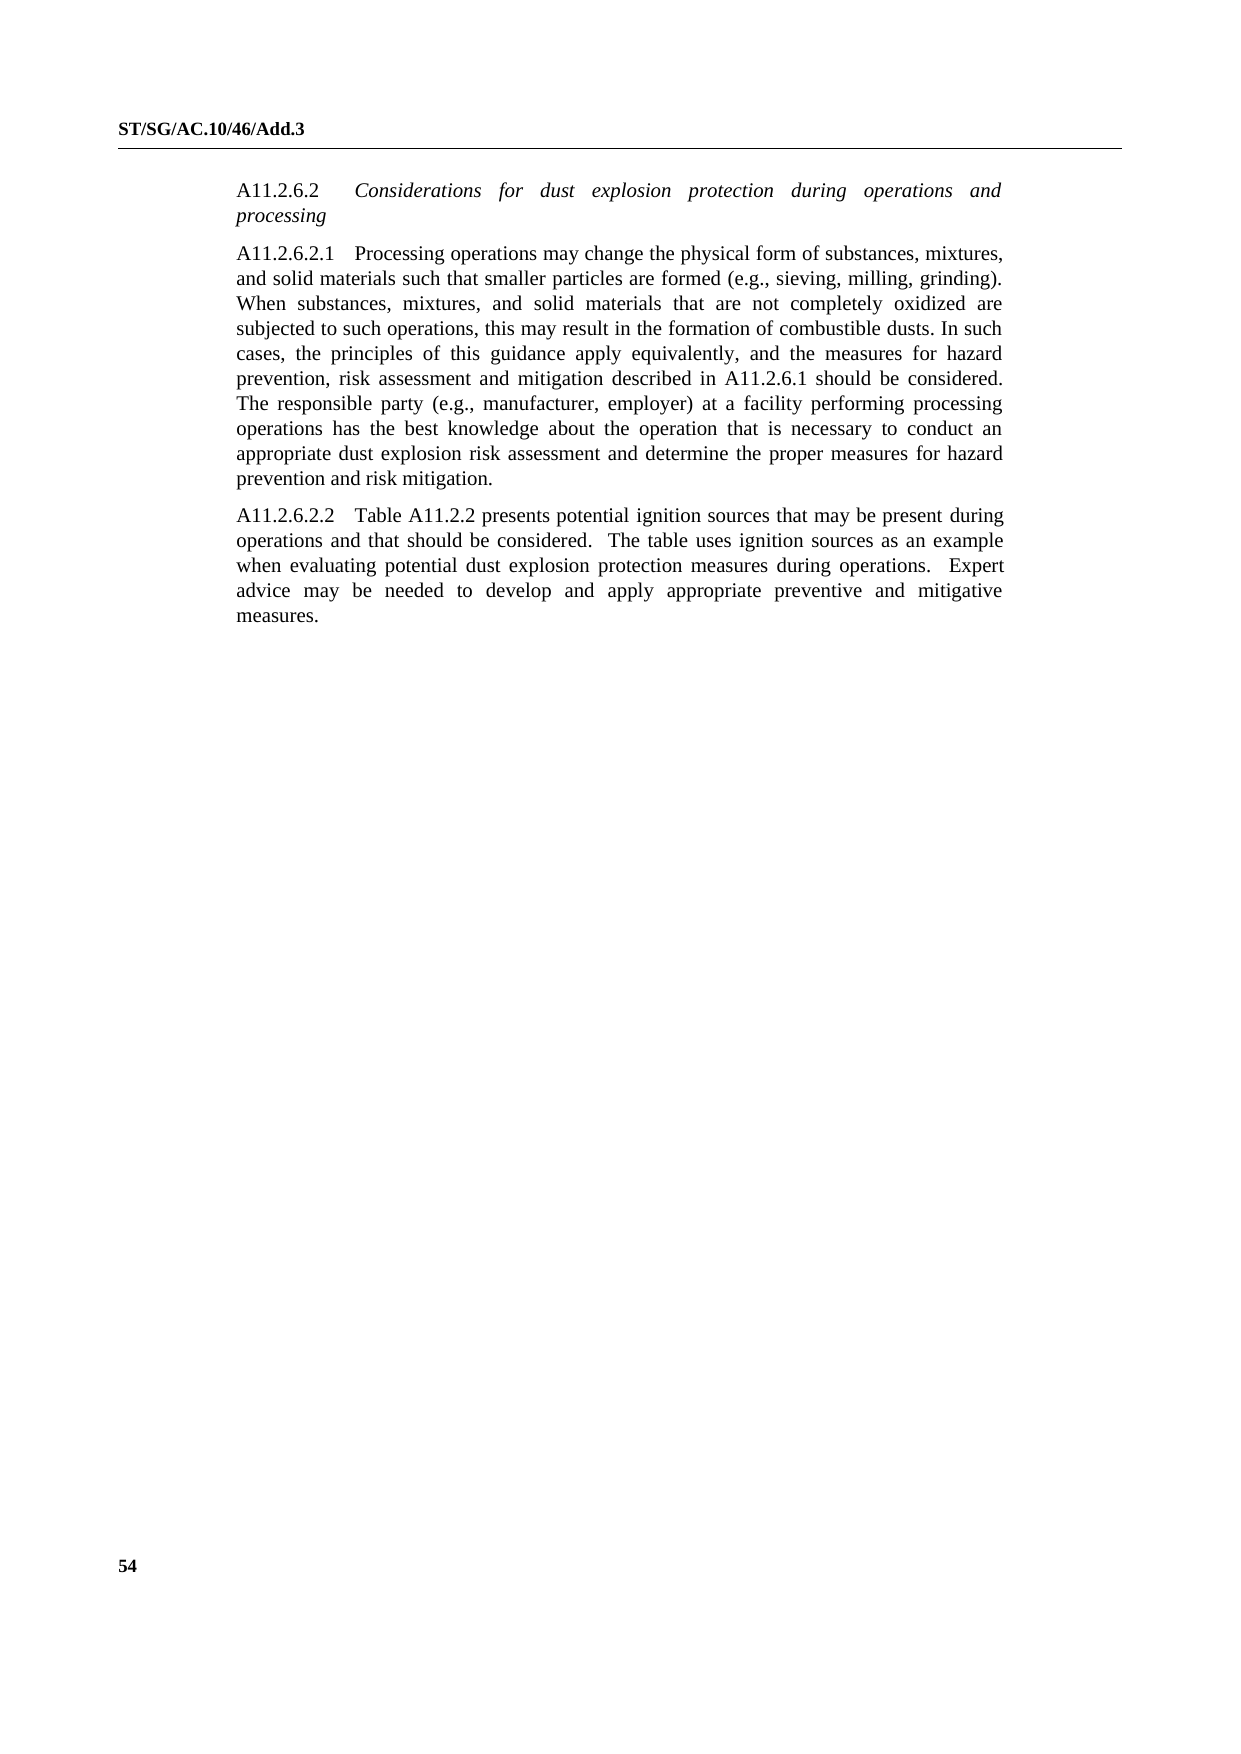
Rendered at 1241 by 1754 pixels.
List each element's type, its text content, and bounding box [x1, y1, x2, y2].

text A11.2.6.2.1 Processing operations may change the physical form of substances, mixtures, and solid materials such that smaller particles are formed (e.g., sieving, milling, grinding). When substances, mixtures, and solid materials that are not completely oxidized are subjected to such operations, this may result in the formation of combustible dusts. In such cases, the principles of this guidance apply equivalently, and the measures for hazard prevention, risk assessment and mitigation described in A11.2.6.1 should be considered. The responsible party (e.g., manufacturer, employer) at a facility performing processing operations has the best knowledge about the operation that is necessary to conduct an appropriate dust explosion risk assessment and determine the proper measures for hazard prevention and risk mitigation. [236, 240, 1004, 490]
text A11.2.6.2 Considerations for dust explosion protection during operations and processing [118, 177, 1004, 227]
text A11.2.6.2.2 Table A11.2.2 presents potential ignition sources that may be present during operations and that should be considered. The table uses ignition sources as an example when evaluating potential dust explosion protection measures during operations. Expert advice may be needed to develop and apply appropriate preventive and mitigative measures. [236, 502, 1004, 627]
